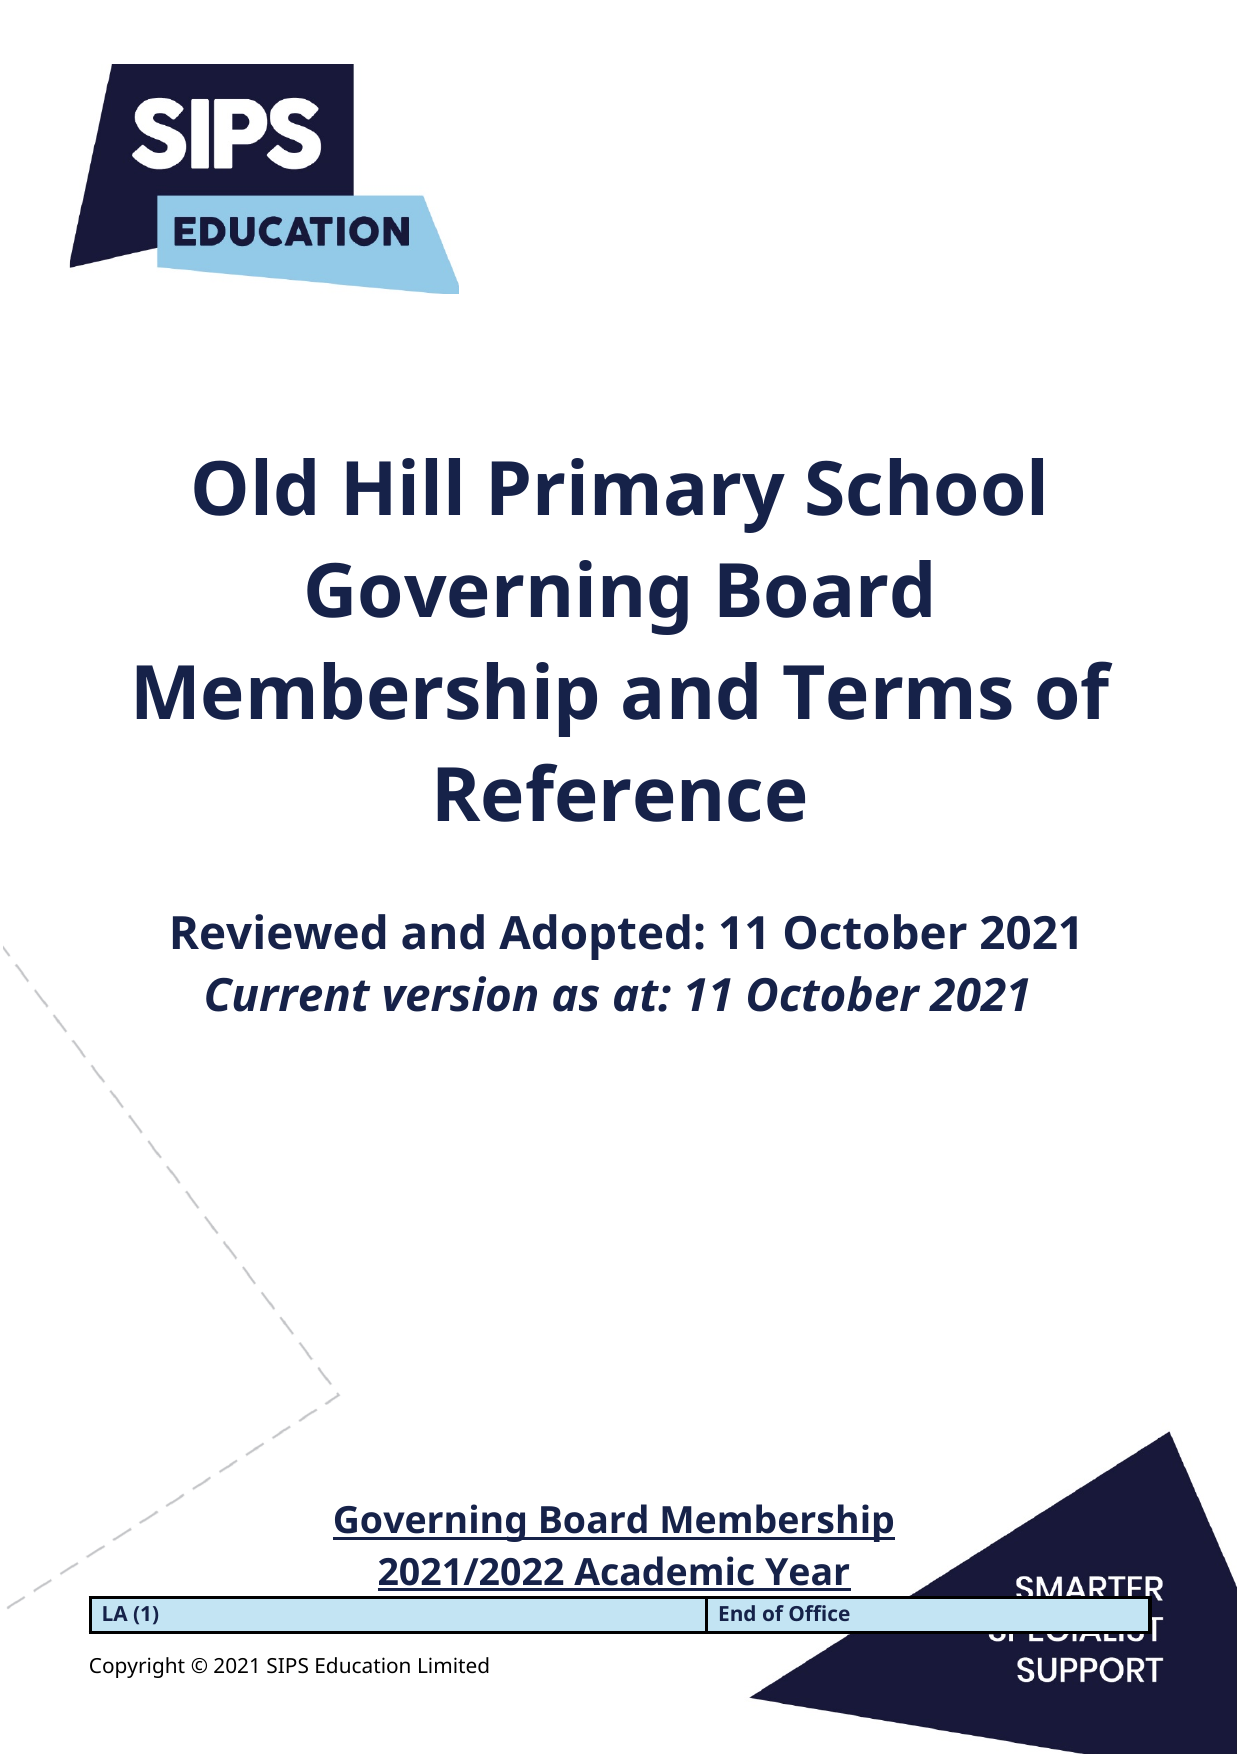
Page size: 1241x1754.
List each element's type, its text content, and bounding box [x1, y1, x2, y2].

picture [733, 1412, 1241, 1754]
text 2021/2022 Academic Year [76, 1545, 1152, 1596]
text Current version as at: 11 October 2021 [89, 963, 1152, 1025]
text Old Hill Primary School [89, 435, 1152, 537]
text Governing Board Membership and Terms of Reference [89, 537, 1152, 843]
text Reviewed and Adopted: 11 October 2021 [89, 900, 1152, 963]
table_header End of Office [708, 1599, 1148, 1631]
picture [68, 64, 459, 293]
picture [3, 912, 369, 1638]
table_header LA (1) [92, 1599, 705, 1631]
text Governing Board Membership [76, 1494, 1152, 1545]
